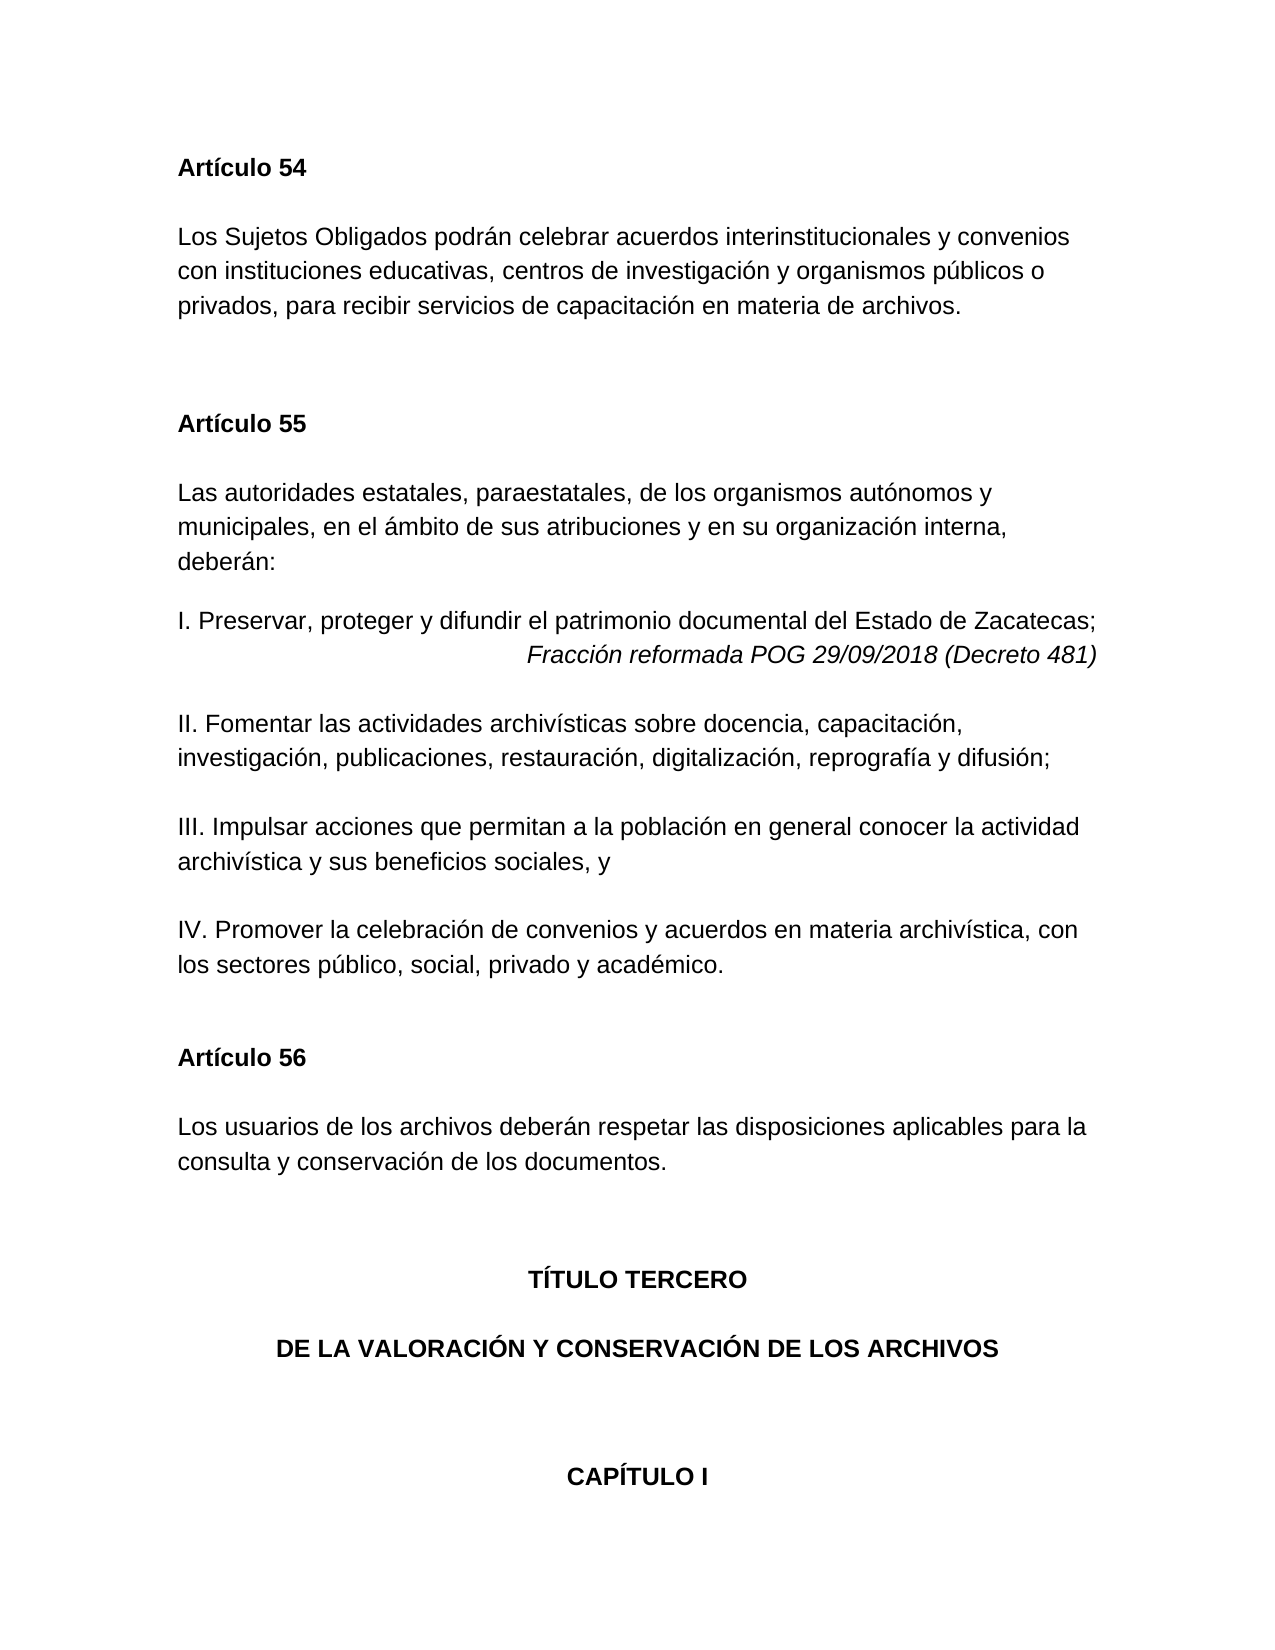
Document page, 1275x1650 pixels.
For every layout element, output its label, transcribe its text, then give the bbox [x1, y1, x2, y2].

text TÍTULO TERCERO [177, 1259, 1098, 1294]
text I. Preservar, proteger y difundir el patrimonio documental del Estado de Zacatecas; [177, 600, 1098, 635]
text Artículo 55 [177, 404, 1098, 438]
text Los usuarios de los archivos deberán respetar las disposiciones aplicables para la consulta y conservación de los documentos. [177, 1107, 1098, 1175]
text Las autoridades estatales, paraestatales, de los organismos autónomos y municipales, en el ámbito de sus atribuciones y en su organización interna, deberán: [177, 472, 1098, 576]
text Artículo 56 [177, 1038, 1098, 1072]
text Los Sujetos Obligados podrán celebrar acuerdos interinstitucionales y convenios con instituciones educativas, centros de investigación y organismos públicos o privados, para recibir servicios de capacitación en materia de archivos. [177, 216, 1098, 319]
text DE LA VALORACIÓN Y CONSERVACIÓN DE LOS ARCHIVOS [177, 1328, 1098, 1363]
text Fracción reformada POG 29/09/2018 (Decreto 481) [177, 635, 1098, 669]
text II. Fomentar las actividades archivísticas sobre docencia, capacitación, investigación, publicaciones, restauración, digitalización, reprografía y difusión; [177, 703, 1098, 772]
text III. Impulsar acciones que permitan a la población en general conocer la actividad archivística y sus beneficios sociales, y [177, 807, 1098, 875]
text Artículo 54 [177, 148, 1098, 182]
text IV. Promover la celebración de convenios y acuerdos en materia archivística, con los sectores público, social, privado y académico. [177, 910, 1098, 978]
text CAPÍTULO I [177, 1456, 1098, 1491]
